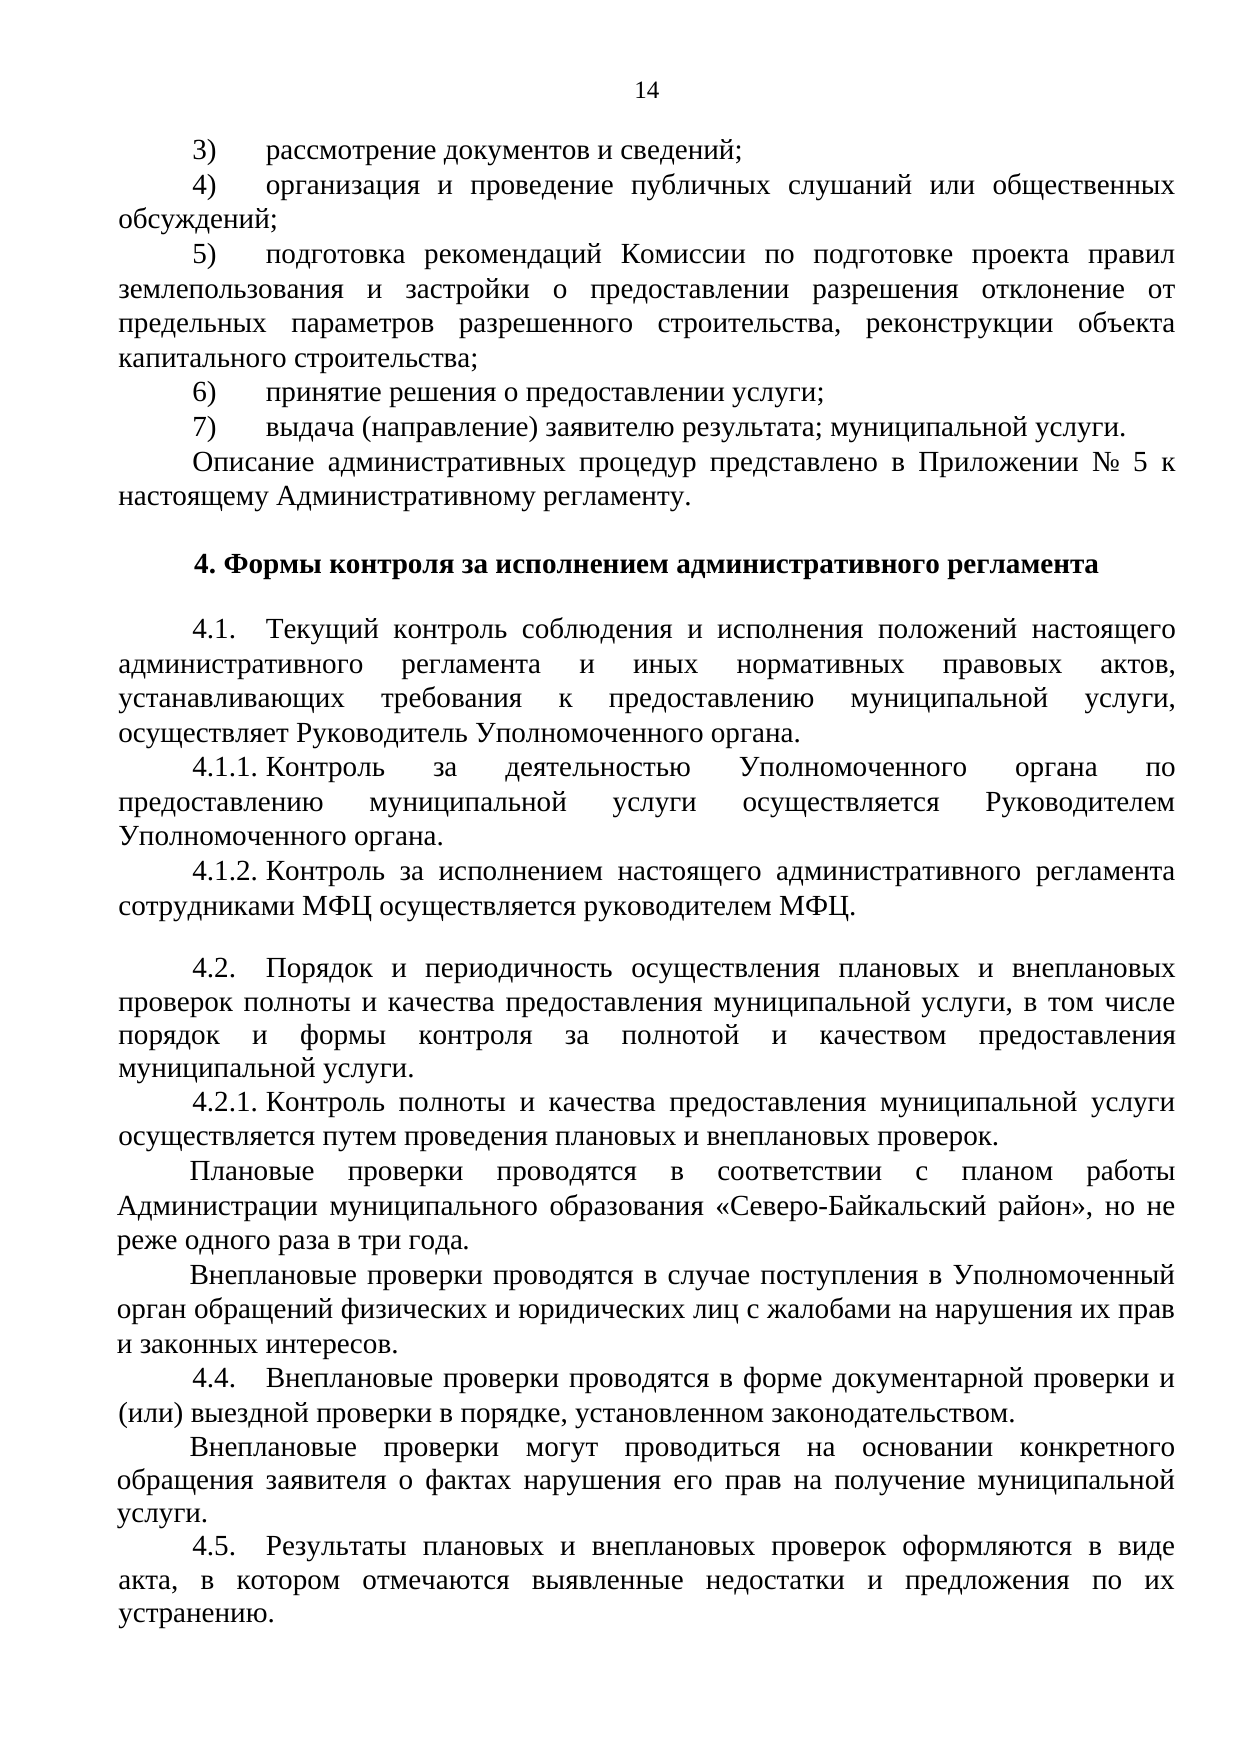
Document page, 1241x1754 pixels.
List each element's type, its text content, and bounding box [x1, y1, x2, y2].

list Контроль за исполнением настоящего административного регламента сотрудниками МФЦ осуществляется руководителем МФЦ. [118, 853, 1176, 921]
list Контроль полноты и качества предоставления муниципальной услуги осуществляется путем проведения плановых и внеплановых проверок. [118, 1084, 1176, 1152]
list подготовка рекомендаций Комиссии по подготовке проекта правил землепользования и застройки о предоставлении разрешения отклонение от предельных параметров разрешенного строительства, реконструкции объекта капитального строительства; [118, 236, 1176, 373]
text Внеплановые проверки проводятся в случае поступления в Уполномоченный орган обращений физических и юридических лиц с жалобами на нарушения их прав и законных интересов. [117, 1257, 1176, 1359]
list Контроль за деятельностью Уполномоченного органа по предоставлению муниципальной услуги осуществляется Руководителем Уполномоченного органа. [118, 749, 1176, 852]
list Результаты плановых и внеплановых проверок оформляются в виде акта, в котором отмечаются выявленные недостатки и предложения по их устранению. [118, 1529, 1176, 1629]
text Описание административных процедур представлено в Приложении № 5 к настоящему Административному регламенту. [118, 444, 1176, 512]
list организация и проведение публичных слушаний или общественных обсуждений; [118, 167, 1176, 235]
list Формы контроля за исполнением административного регламента [118, 547, 1175, 580]
text Внеплановые проверки могут проводиться на основании конкретного обращения заявителя о фактах нарушения его прав на получение муниципальной услуги. [117, 1429, 1176, 1529]
list Текущий контроль соблюдения и исполнения положений настоящего административного регламента и иных нормативных правовых актов, устанавливающих требования к предоставлению муниципальной услуги, осуществляет Руководитель Уполномоченного органа. [118, 611, 1177, 748]
list принятие решения о предоставлении услуги; [118, 374, 1176, 408]
text Плановые проверки проводятся в соответствии с планом работы Администрации муниципального образования «Северо-Байкальский район», но не реже одного раза в три года. [117, 1153, 1176, 1256]
list Внеплановые проверки проводятся в форме документарной проверки и (или) выездной проверки в порядке, установленном законодательством. [118, 1360, 1176, 1428]
list выдача (направление) заявителю результата; муниципальной услуги. [118, 409, 1176, 443]
list Порядок и периодичность осуществления плановых и внеплановых проверок полноты и качества предоставления муниципальной услуги, в том числе порядок и формы контроля за полнотой и качеством предоставления муниципальной услуги. [118, 951, 1177, 1084]
list рассмотрение документов и сведений; [118, 132, 1176, 166]
